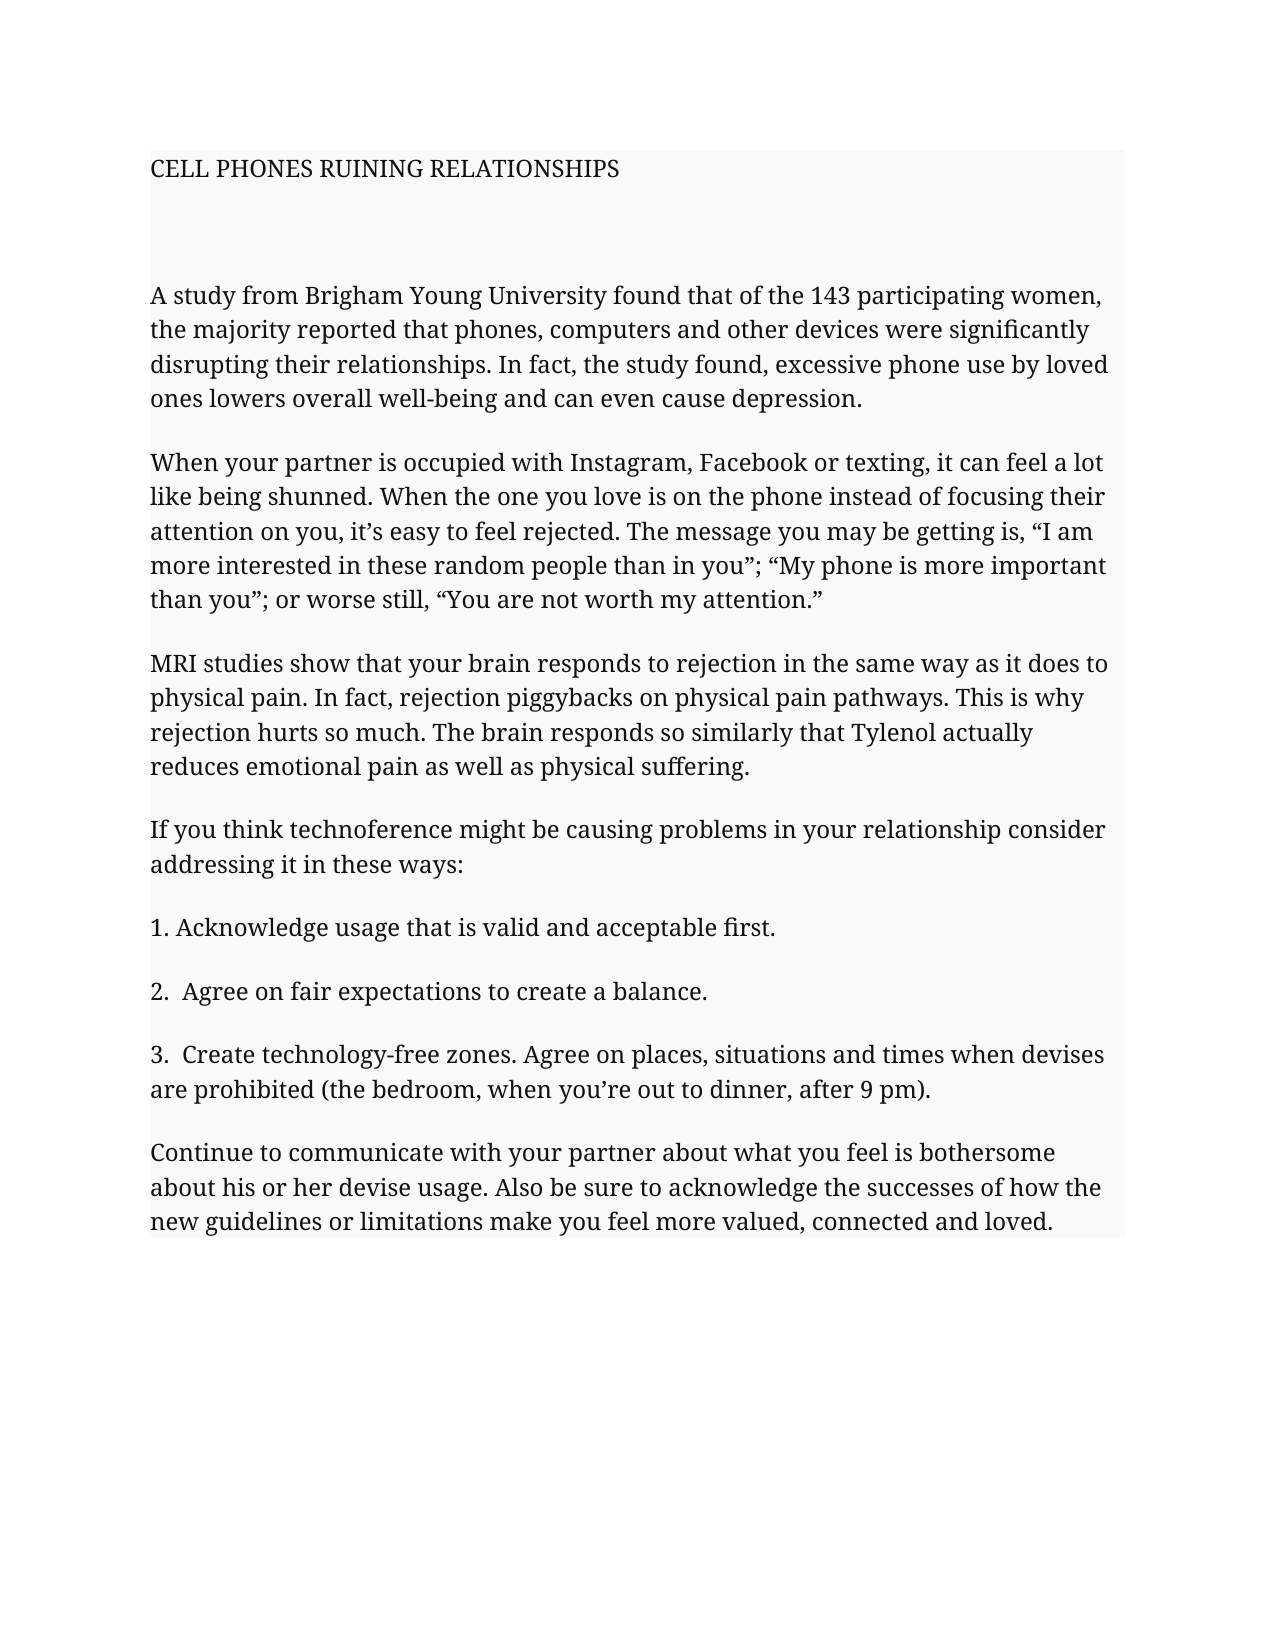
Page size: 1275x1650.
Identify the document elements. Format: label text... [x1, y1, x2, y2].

text MRI studies show that your brain responds to rejection in the same way as it does to physical pain. In fact, rejection piggybacks on physical pain pathways. This is why rejection hurts so much. The brain responds so similarly that Tylenol actually reduces emotional pain as well as physical suffering. [150, 645, 1125, 782]
text If you think technoference might be causing problems in your relationship consider addressing it in these ways: [150, 811, 1125, 880]
text 2. Agree on fair expectations to create a balance. [150, 973, 1125, 1007]
text A study from Brigham Young University found that of the 143 participating women, the majority reported that phones, computers and other devices were significantly disrupting their relationships. In fact, the study found, excessive phone use by loved ones lowers overall well-being and can even cause depression. [150, 277, 1125, 414]
text When your partner is occupied with Instagram, Facebook or texting, it can feel a lot like being shunned. When the one you love is on the phone instead of focusing their attention on you, it’s easy to feel rejected. The message you may be getting is, “I am more interested in these random people than in you”; “My phone is more important than you”; or worse still, “You are not worth my attention.” [150, 444, 1125, 616]
text CELL PHONES RUINING RELATIONSHIPS [150, 150, 1125, 184]
text Continue to communicate with your partner about what you feel is bothersome about his or her devise usage. Also be sure to acknowledge the successes of how the new guidelines or limitations make you feel more valued, connected and loved. [150, 1134, 1125, 1237]
text 1. Acknowledge usage that is valid and acceptable first. [150, 909, 1125, 944]
text 3. Create technology-free zones. Agree on places, situations and times when devises are prohibited (the bedroom, when you’re out to dinner, after 9 pm). [150, 1036, 1125, 1105]
